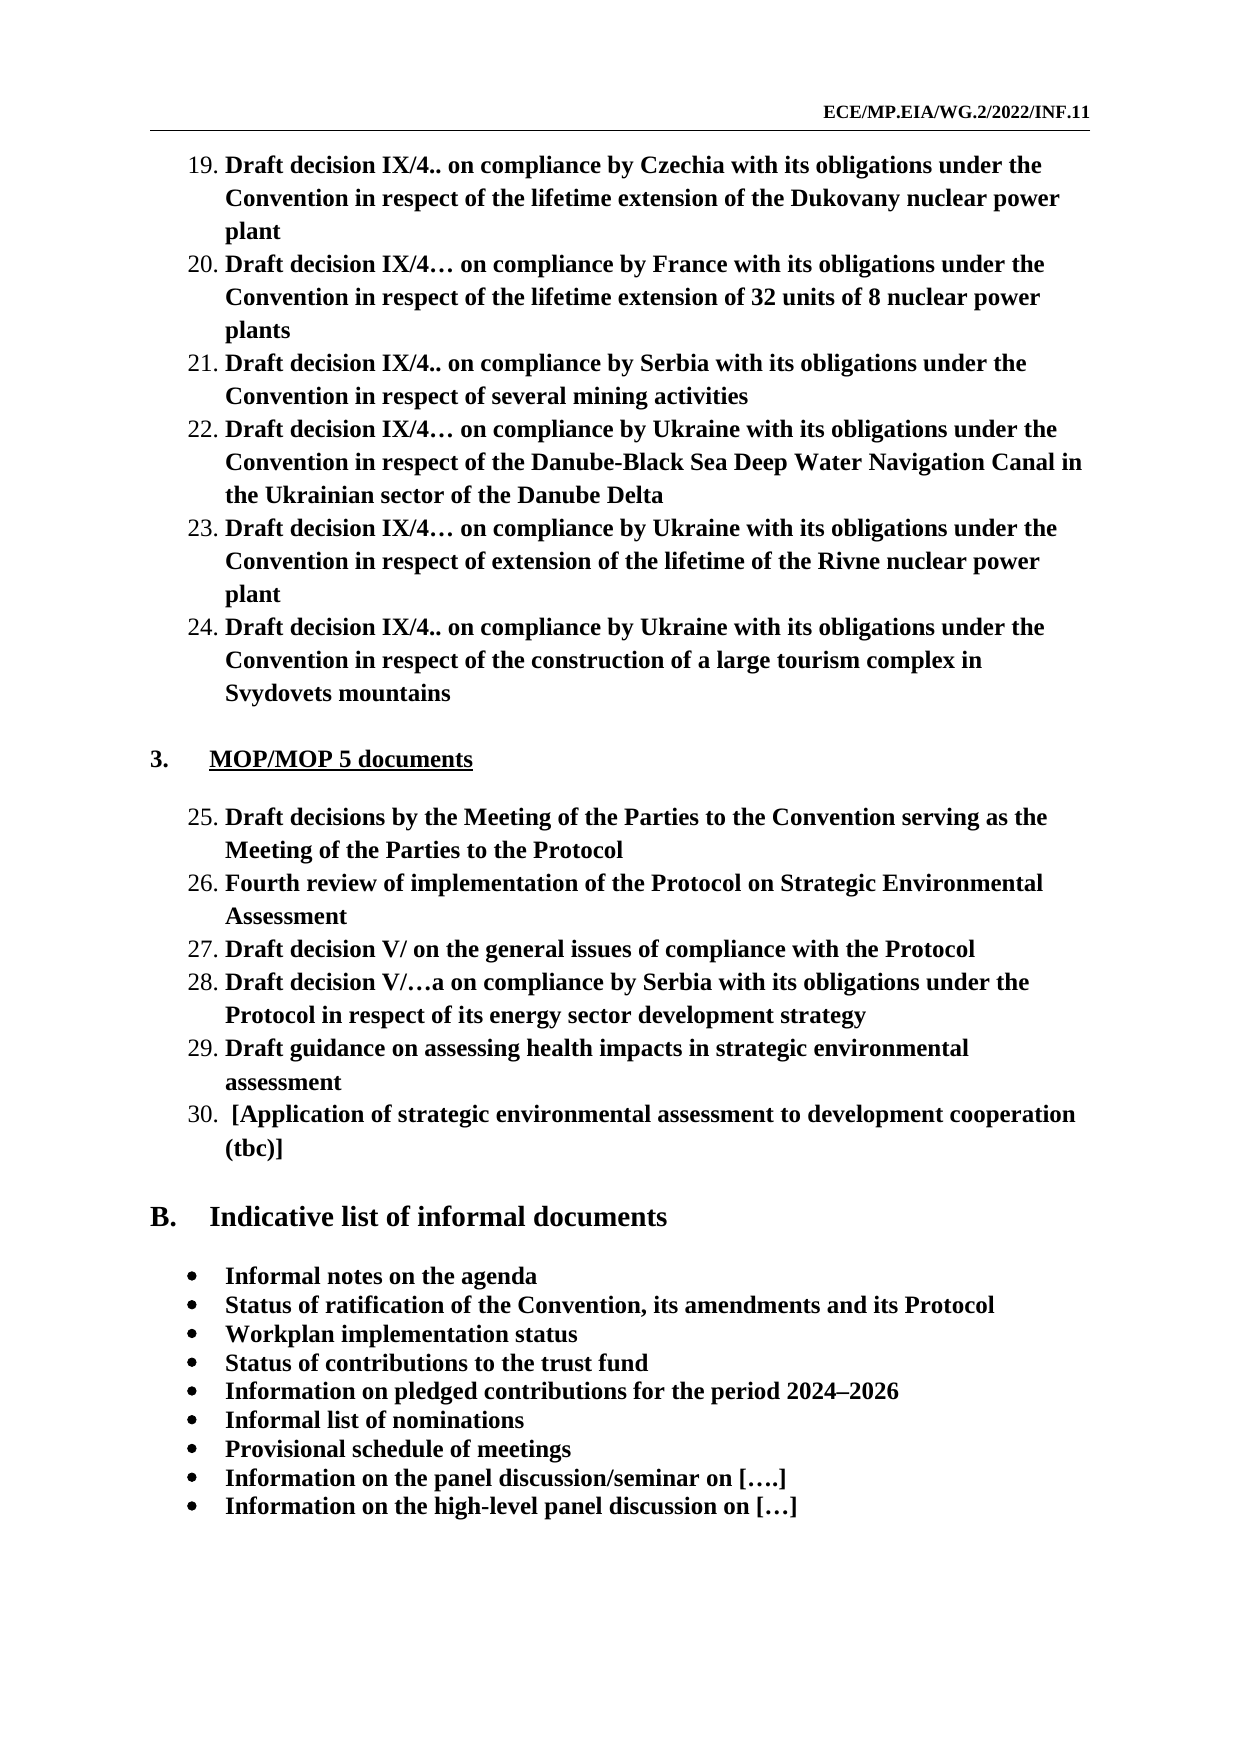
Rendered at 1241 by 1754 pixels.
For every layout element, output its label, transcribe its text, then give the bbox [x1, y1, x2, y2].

list Draft decision IX/4.. on compliance by Ukraine with its obligations under the Convention in respect of the construction of a large tourism complex in Svydovets mountains [187, 612, 1090, 707]
list Draft decision V/ on the general issues of compliance with the Protocol [187, 934, 1090, 963]
list Draft decision IX/4… on compliance by Ukraine with its obligations under the Convention in respect of the Danube-Black Sea Deep Water Navigation Canal in the Ukrainian sector of the Danube Delta [187, 414, 1090, 509]
list Information on pledged contributions for the period 2024–2026 [187, 1376, 1090, 1405]
list Draft decisions by the Meeting of the Parties to the Convention serving as the Meeting of the Parties to the Protocol [187, 802, 1090, 864]
list Provisional schedule of meetings [187, 1434, 1090, 1463]
list [Application of strategic environmental assessment to development cooperation (tbc)] [187, 1099, 1090, 1161]
list Status of ratification of the Convention, its amendments and its Protocol [187, 1290, 1090, 1319]
list Fourth review of implementation of the Protocol on Strategic Environmental Assessment [187, 868, 1090, 930]
list Informal notes on the agenda [187, 1261, 1090, 1290]
list Draft decision IX/4.. on compliance by Czechia with its obligations under the Convention in respect of the lifetime extension of the Dukovany nuclear power plant [187, 150, 1090, 245]
list Draft decision V/…a on compliance by Serbia with its obligations under the Protocol in respect of its energy sector development strategy [187, 967, 1090, 1029]
list Information on the high-level panel discussion on […] [187, 1491, 1090, 1520]
list Draft guidance on assessing health impacts in strategic environmental assessment [187, 1033, 1090, 1095]
list Draft decision IX/4.. on compliance by Serbia with its obligations under the Convention in respect of several mining activities [187, 348, 1090, 410]
list Workplan implementation status [187, 1319, 1090, 1348]
list Information on the panel discussion/seminar on [….] [187, 1463, 1090, 1491]
text B. Indicative list of informal documents [150, 1199, 1090, 1232]
list Informal list of nominations [187, 1405, 1090, 1434]
text 3. MOP/MOP 5 documents [150, 744, 1090, 773]
list Draft decision IX/4… on compliance by Ukraine with its obligations under the Convention in respect of extension of the lifetime of the Rivne nuclear power plant [187, 513, 1090, 608]
list Draft decision IX/4… on compliance by France with its obligations under the Convention in respect of the lifetime extension of 32 units of 8 nuclear power plants [187, 249, 1090, 344]
list Status of contributions to the trust fund [187, 1348, 1090, 1376]
